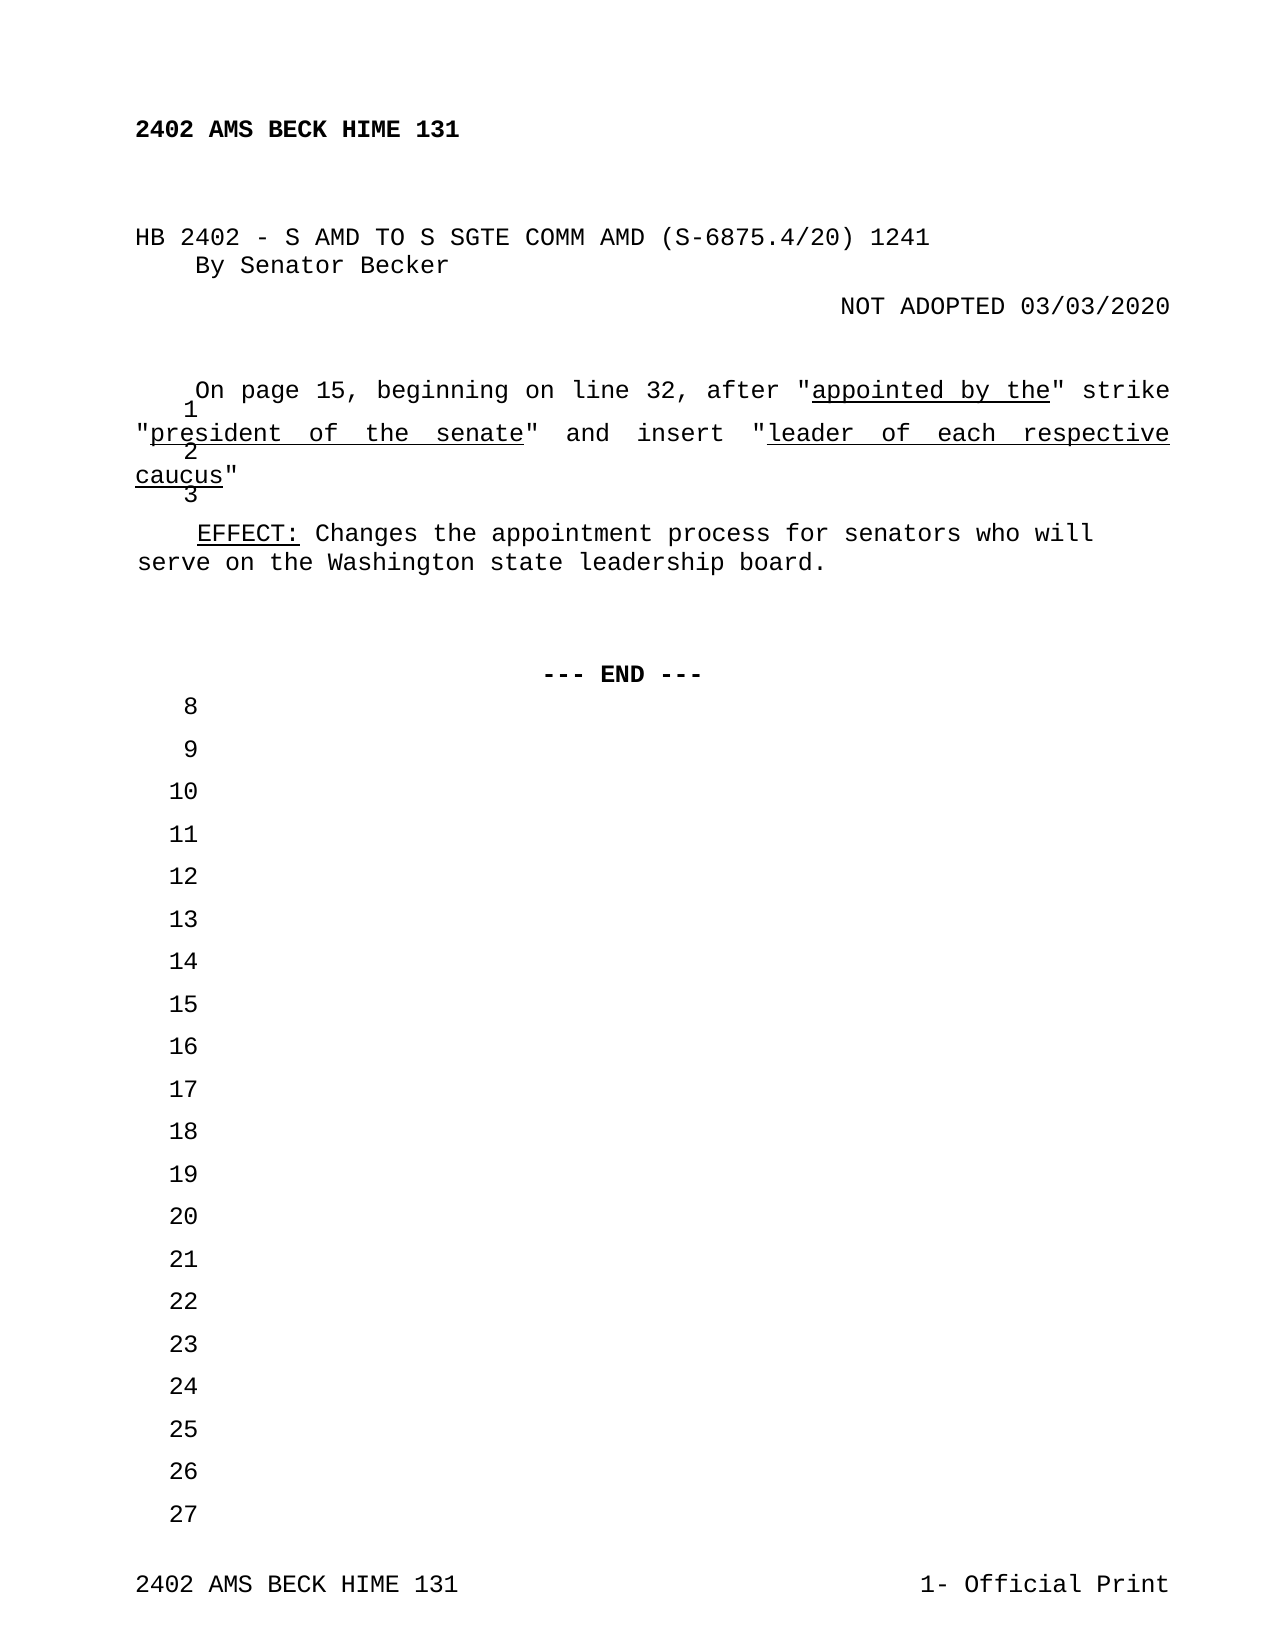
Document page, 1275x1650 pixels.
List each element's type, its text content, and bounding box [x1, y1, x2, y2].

text - [135, 224, 1170, 252]
text On page 15, beginning on line 32, after "appointed by the" strike "president of the senate" and insert "leader of each respective caucus" [135, 365, 1170, 492]
text --- END --- [75, 648, 1170, 691]
